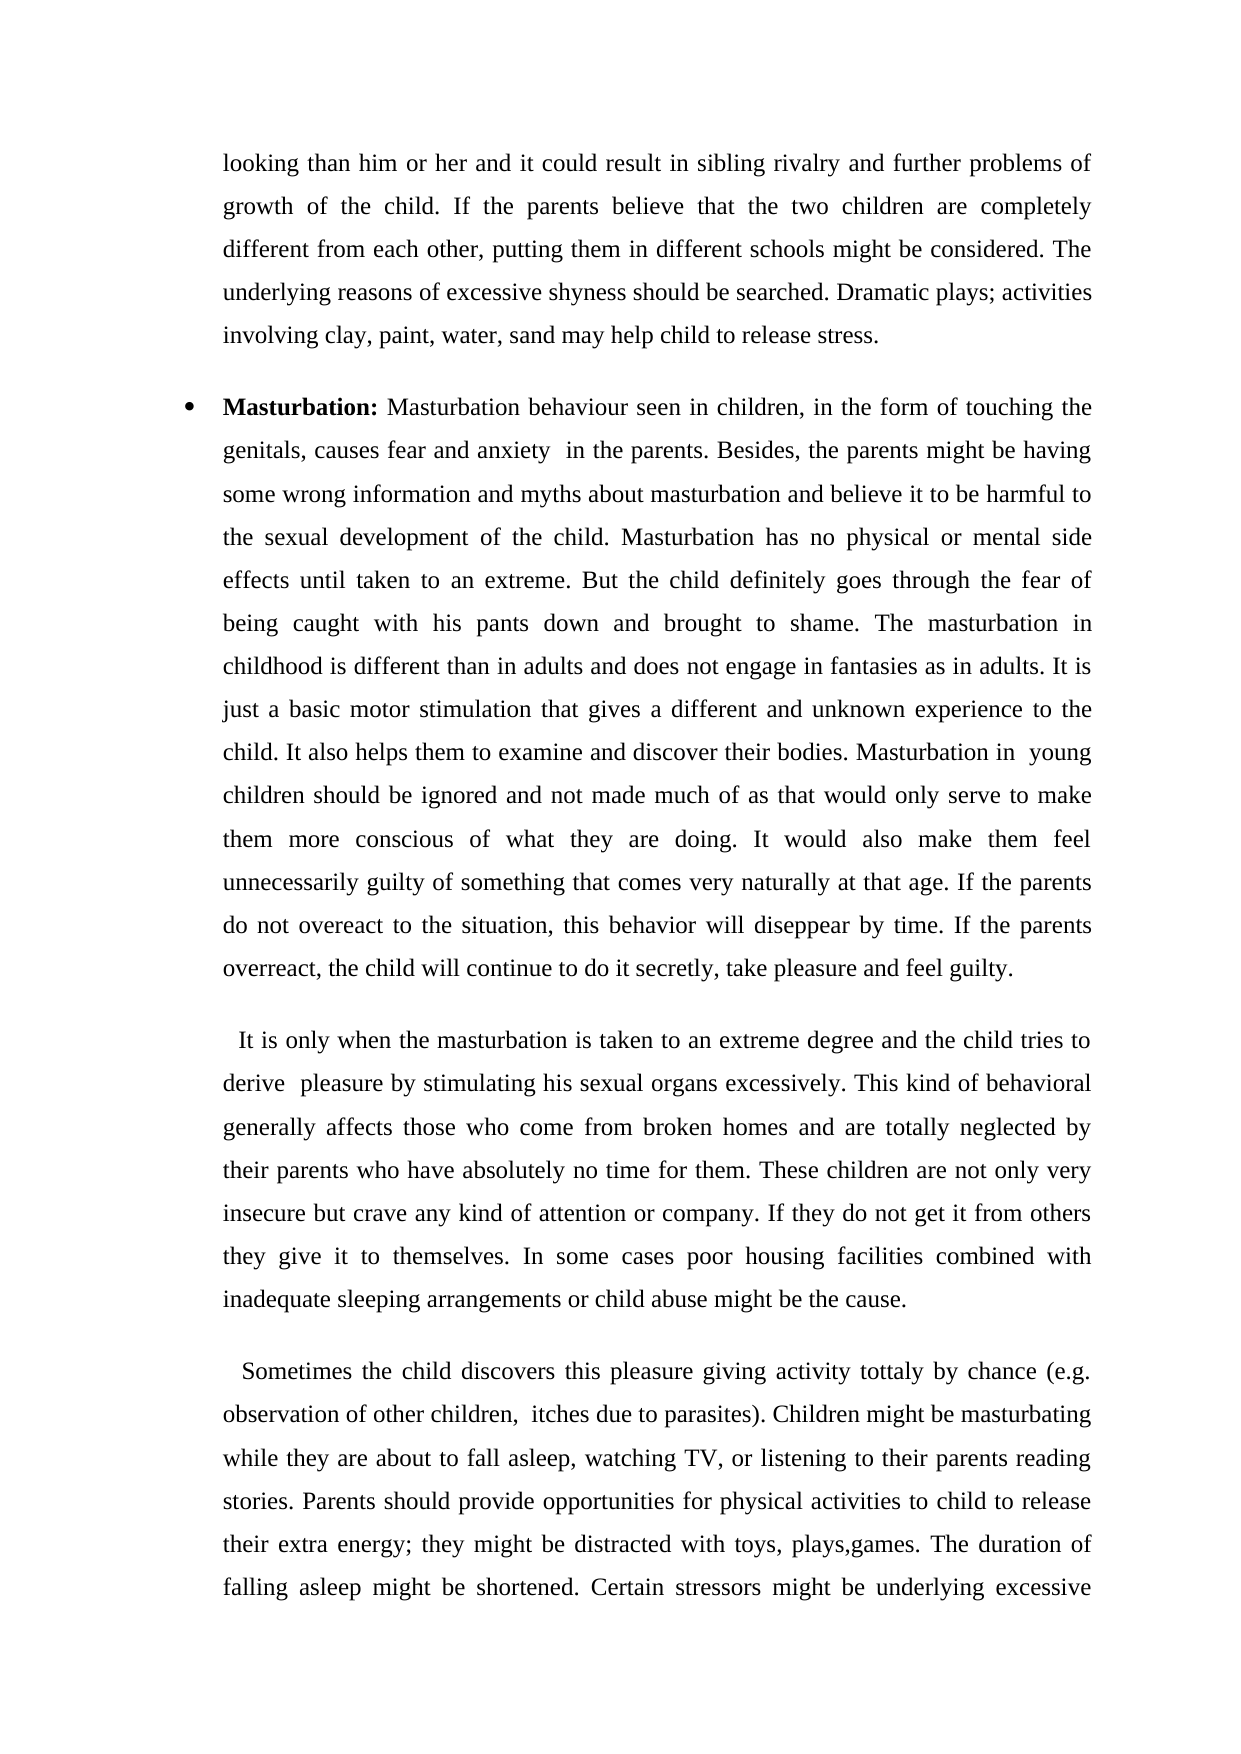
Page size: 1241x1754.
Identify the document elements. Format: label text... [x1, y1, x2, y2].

list Masturbation: Masturbation behaviour seen in children, in the form of touching the genitals, causes fear and anxiety in the parents. Besides, the parents might be having some wrong information and myths about masturbation and believe it to be harmful to the sexual development of the child. Masturbation has no physical or mental side effects until taken to an extreme. But the child definitely goes through the fear of being caught with his pants down and brought to shame. The masturbation in childhood is different than in adults and does not engage in fantasies as in adults. It is just a basic motor stimulation that gives a different and unknown experience to the child. It also helps them to examine and discover their bodies. Masturbation in young children should be ignored and not made much of as that would only serve to make them more conscious of what they are doing. It would also make them feel unnecessarily guilty of something that comes very naturally at that age. If the parents do not overeact to the situation, this behavior will diseppear by time. If the parents overreact, the child will continue to do it secretly, take pleasure and feel guilty. [185, 392, 1093, 982]
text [223, 148, 1093, 349]
text It is only when the masturbation is taken to an extreme degree and the child tries to derive pleasure by stimulating his sexual organs excessively. This kind of behavioral generally affects those who come from broken homes and are totally neglected by their parents who have absolutely no time for them. These children are not only very insecure but crave any kind of attention or company. If they do not get it from others they give it to themselves. In some cases poor housing facilities combined with inadequate sleeping arrangements or child abuse might be the cause. [185, 1025, 1093, 1313]
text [185, 1356, 1093, 1601]
